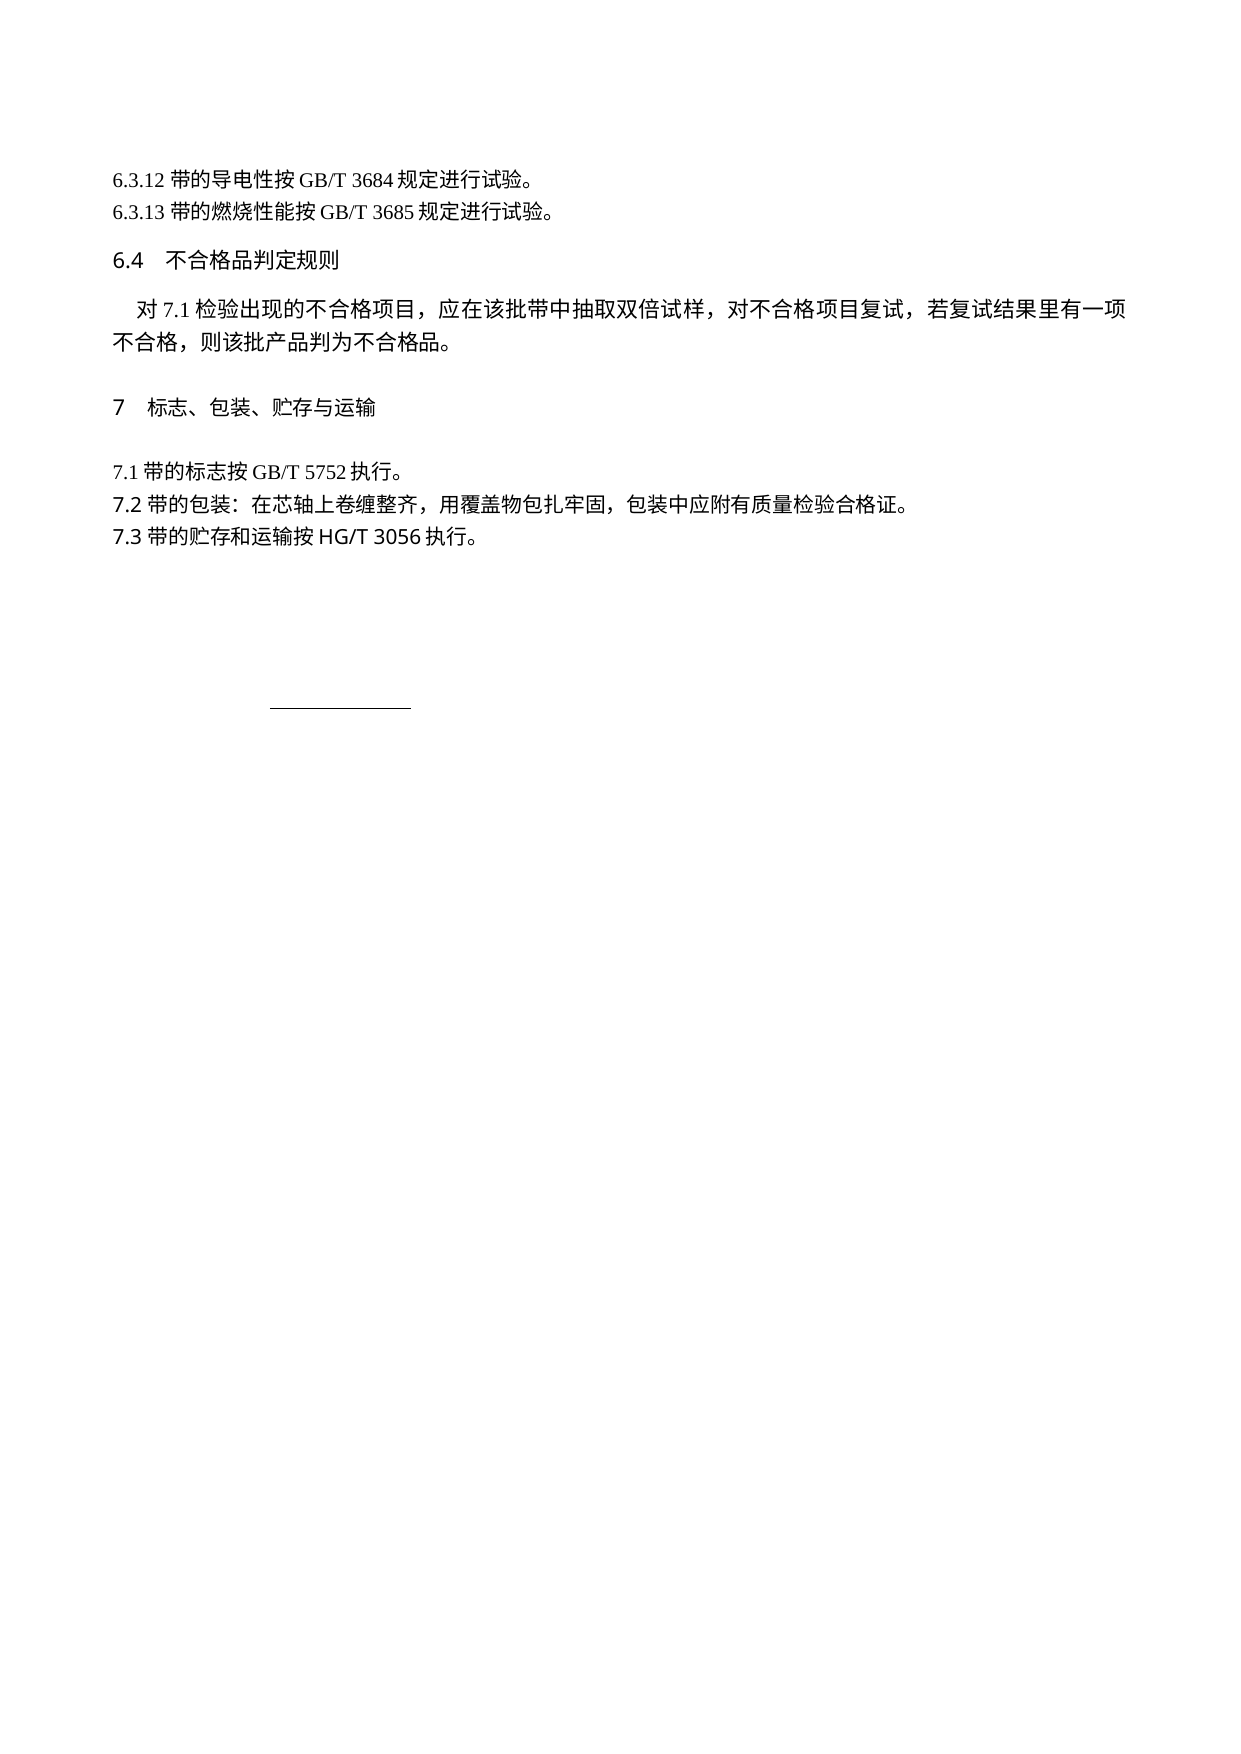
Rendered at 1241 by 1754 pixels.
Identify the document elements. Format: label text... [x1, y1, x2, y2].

text 7.2 带的包装：在芯轴上卷缠整齐，用覆盖物包扎牢固，包装中应附有质量检验合格证。 [112, 487, 1128, 519]
text 7.3 带的贮存和运输按HG/T 3056执行。 [112, 519, 1128, 552]
text 不合格品判定规则 [112, 243, 1128, 276]
text 6.3.12 带的导电性按GB/T 3684规定进行试验。 [112, 162, 1128, 194]
text 对7.1检验出现的不合格项目，应在该批带中抽取双倍试样，对不合格项目复试，若复试结果里有一项不合格，则该批产品判为不合格品。 [112, 292, 1128, 357]
text 6.3.13 带的燃烧性能按GB/T 3685规定进行试验。 [112, 194, 1128, 227]
text 7.1 带的标志按GB/T 5752执行。 [112, 454, 1128, 487]
text 标志、包装、贮存与运输 [112, 389, 1128, 422]
